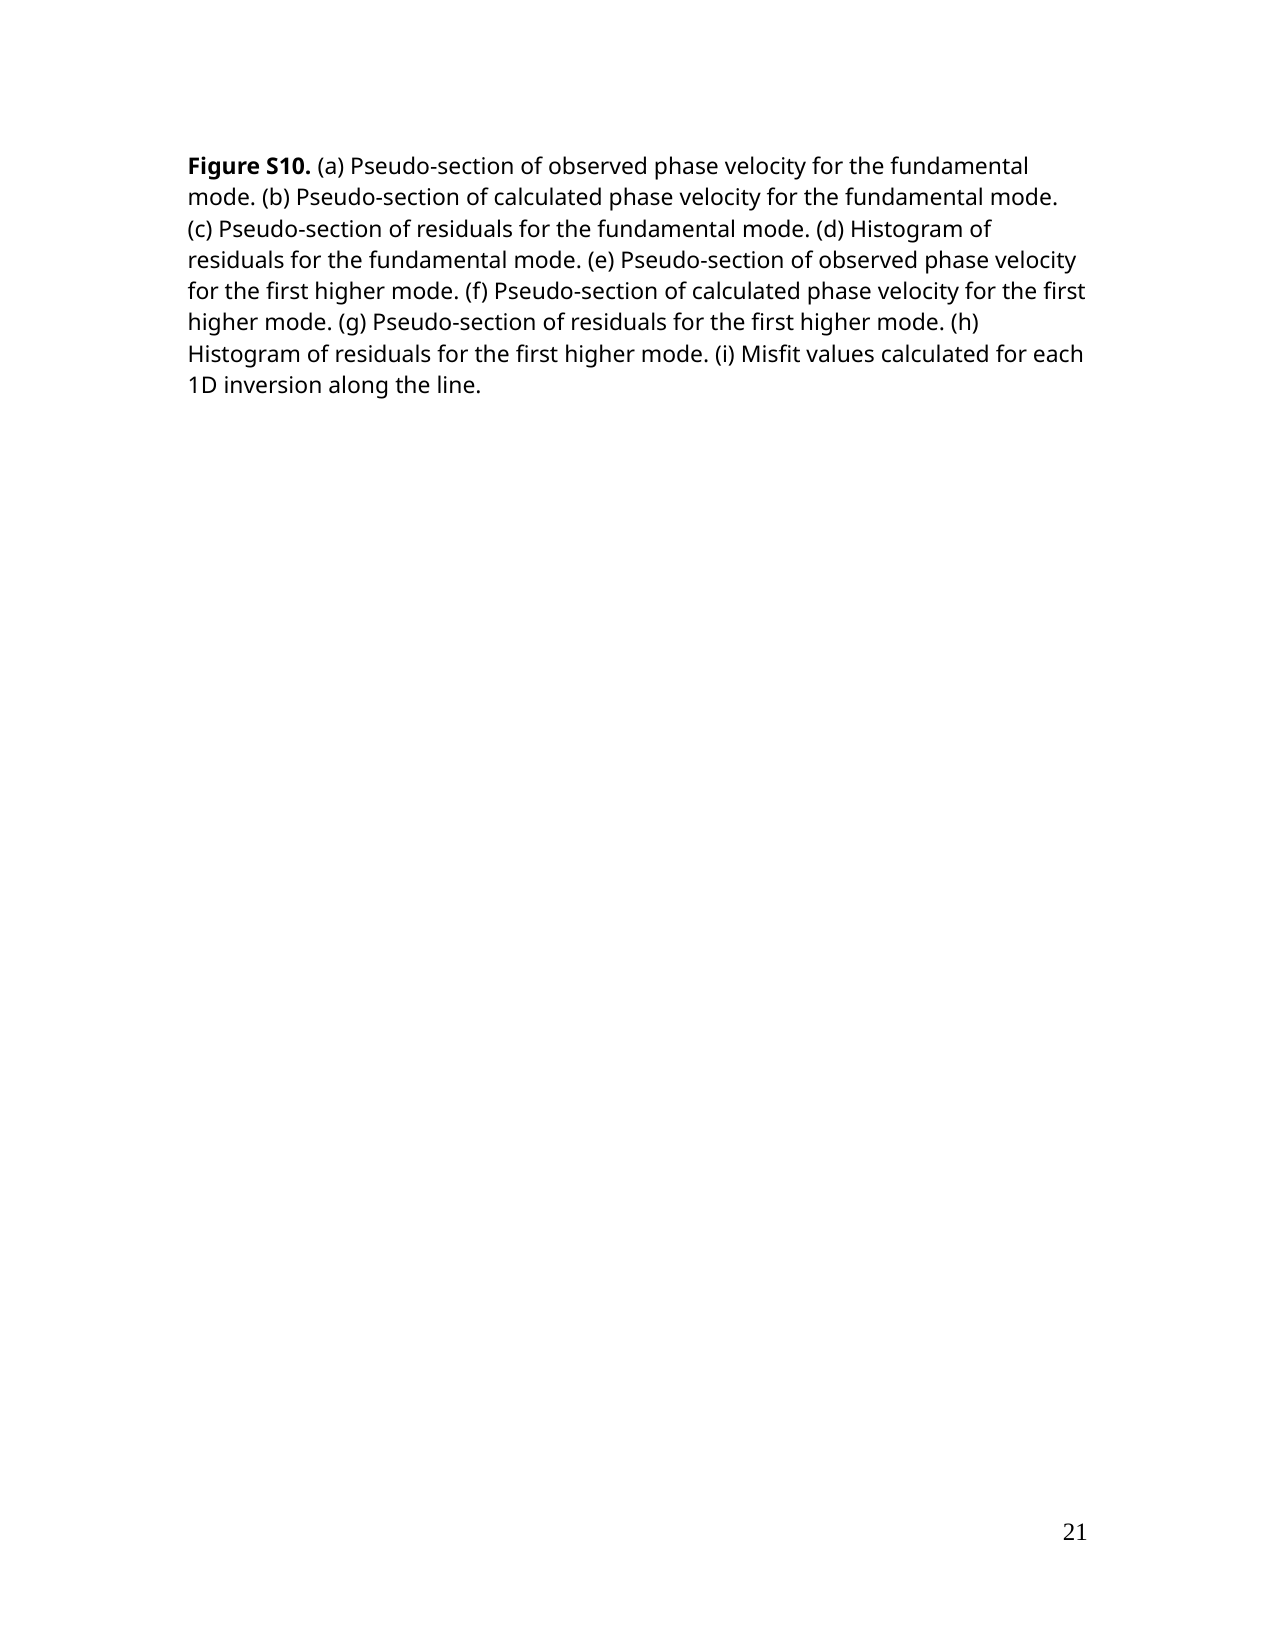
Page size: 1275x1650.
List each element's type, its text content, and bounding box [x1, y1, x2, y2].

subtitle Figure S10. (a) Pseudo-section of observed phase velocity for the fundamental mode. (b) Pseudo-section of calculated phase velocity for the fundamental mode. (c) Pseudo-section of residuals for the fundamental mode. (d) Histogram of residuals for the fundamental mode. (e) Pseudo-section of observed phase velocity for the first higher mode. (f) Pseudo-section of calculated phase velocity for the first higher mode. (g) Pseudo-section of residuals for the first higher mode. (h) Histogram of residuals for the first higher mode. (i) Misfit values calculated for each 1D inversion along the line. [187, 150, 1087, 400]
